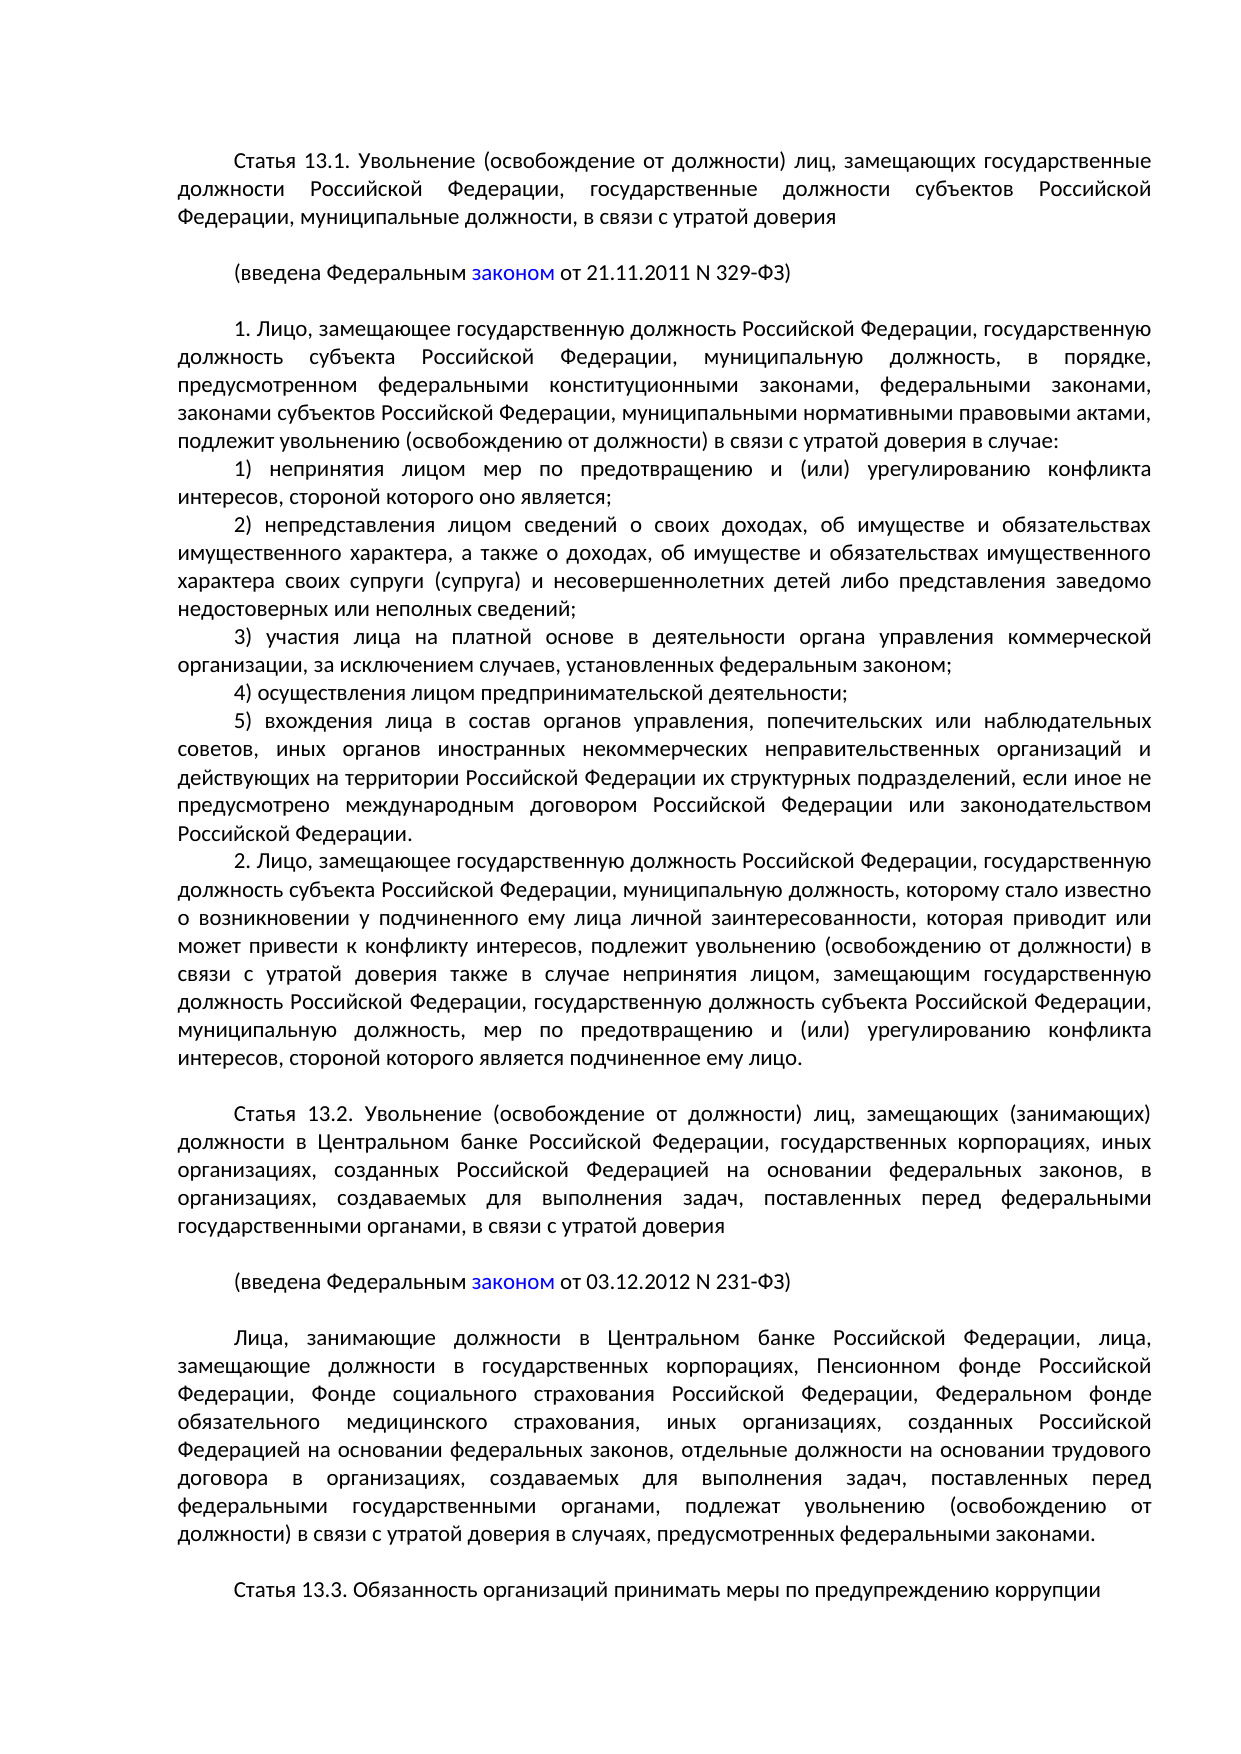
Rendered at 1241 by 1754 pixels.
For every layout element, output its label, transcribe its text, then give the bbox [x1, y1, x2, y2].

text Статья 13.2. Увольнение (освобождение от должности) лиц, замещающих (занимающих) должности в Центральном банке Российской Федерации, государственных корпорациях, иных организациях, созданных Российской Федерацией на основании федеральных законов, в организациях, создаваемых для выполнения задач, поставленных перед федеральными государственными органами, в связи с утратой доверия [177, 1099, 1152, 1239]
text Лица, занимающие должности в Центральном банке Российской Федерации, лица, замещающие должности в государственных корпорациях, Пенсионном фонде Российской Федерации, Фонде социального страхования Российской Федерации, Федеральном фонде обязательного медицинского страхования, иных организациях, созданных Российской Федерацией на основании федеральных законов, отдельные должности на основании трудового договора в организациях, создаваемых для выполнения задач, поставленных перед федеральными государственными органами, подлежат увольнению (освобождению от должности) в связи с утратой доверия в случаях, предусмотренных федеральными законами. [177, 1323, 1152, 1547]
text 2) непредставления лицом сведений о своих доходах, об имуществе и обязательствах имущественного характера, а также о доходах, об имуществе и обязательствах имущественного характера своих супруги (супруга) и несовершеннолетних детей либо представления заведомо недостоверных или неполных сведений; [177, 510, 1152, 622]
text 1) непринятия лицом мер по предотвращению и (или) урегулированию конфликта интересов, стороной которого оно является; [177, 454, 1152, 510]
text 1. Лицо, замещающее государственную должность Российской Федерации, государственную должность субъекта Российской Федерации, муниципальную должность, в порядке, предусмотренном федеральными конституционными законами, федеральными законами, законами субъектов Российской Федерации, муниципальными нормативными правовыми актами, подлежит увольнению (освобождению от должности) в связи с утратой доверия в случае: [177, 314, 1152, 454]
text 4) осуществления лицом предпринимательской деятельности; [177, 678, 1152, 707]
text 5) вхождения лица в состав органов управления, попечительских или наблюдательных советов, иных органов иностранных некоммерческих неправительственных организаций и действующих на территории Российской Федерации их структурных подразделений, если иное не предусмотрено международным договором Российской Федерации или законодательством Российской Федерации. [177, 707, 1152, 847]
text (введена Федеральным законом от 21.11.2011 N 329-ФЗ) [177, 258, 1152, 286]
text Статья 13.1. Увольнение (освобождение от должности) лиц, замещающих государственные должности Российской Федерации, государственные должности субъектов Российской Федерации, муниципальные должности, в связи с утратой доверия [177, 146, 1152, 230]
text 3) участия лица на платной основе в деятельности органа управления коммерческой организации, за исключением случаев, установленных федеральным законом; [177, 622, 1152, 678]
text Статья 13.3. Обязанность организаций принимать меры по предупреждению коррупции [177, 1575, 1152, 1603]
text 2. Лицо, замещающее государственную должность Российской Федерации, государственную должность субъекта Российской Федерации, муниципальную должность, которому стало известно о возникновении у подчиненного ему лица личной заинтересованности, которая приводит или может привести к конфликту интересов, подлежит увольнению (освобождению от должности) в связи с утратой доверия также в случае непринятия лицом, замещающим государственную должность Российской Федерации, государственную должность субъекта Российской Федерации, муниципальную должность, мер по предотвращению и (или) урегулированию конфликта интересов, стороной которого является подчиненное ему лицо. [177, 847, 1152, 1071]
text (введена Федеральным законом от 03.12.2012 N 231-ФЗ) [177, 1267, 1152, 1295]
